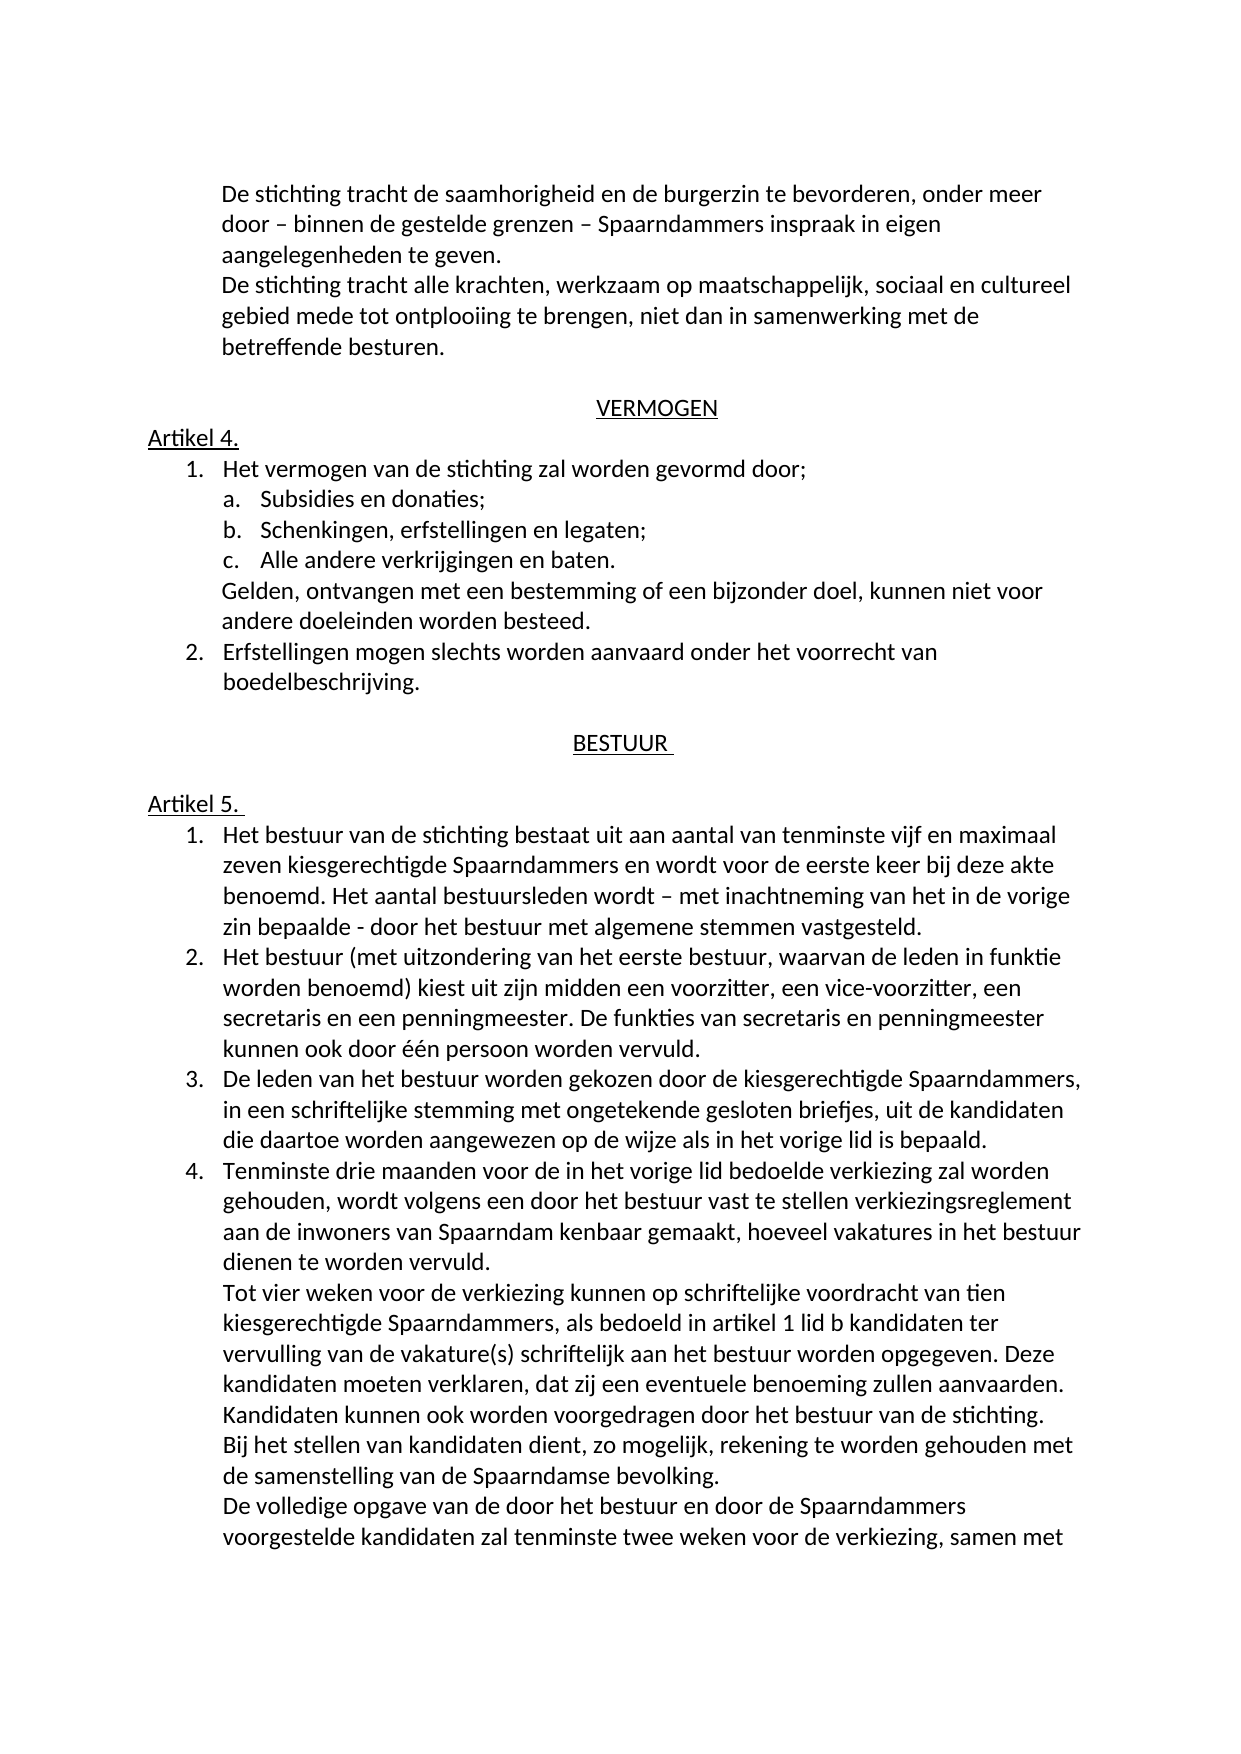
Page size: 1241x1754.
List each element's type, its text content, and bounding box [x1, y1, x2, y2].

text Artikel 4. [148, 422, 1093, 453]
list Tenminste drie maanden voor de in het vorige lid bedoelde verkiezing zal worden gehouden, wordt volgens een door het bestuur vast te stellen verkiezingsreglement aan de inwoners van Spaarndam kenbaar gemaakt, hoeveel vakatures in het bestuur dienen te worden vervuld. [185, 1155, 1093, 1277]
list Alle andere verkrijgingen en baten. [223, 544, 1093, 575]
list Het bestuur (met uitzondering van het eerste bestuur, waarvan de leden in funktie worden benoemd) kiest uit zijn midden een voorzitter, een vice-voorzitter, een secretaris en een penningmeester. De funkties van secretaris en penningmeester kunnen ook door één persoon worden vervuld. [185, 941, 1093, 1063]
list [223, 1491, 1093, 1552]
list Tot vier weken voor de verkiezing kunnen op schriftelijke voordracht van tien kiesgerechtigde Spaarndammers, als bedoeld in artikel 1 lid b kandidaten ter vervulling van de vakature(s) schriftelijk aan het bestuur worden opgegeven. Deze kandidaten moeten verklaren, dat zij een eventuele benoeming zullen aanvaarden. [223, 1277, 1093, 1399]
text De stichting tracht alle krachten, werkzaam op maatschappelijk, sociaal en cultureel gebied mede tot ontplooiing te brengen, niet dan in samenwerking met de betreffende besturen. [221, 270, 1093, 361]
text BESTUUR [148, 727, 1093, 758]
list Het vermogen van de stichting zal worden gevormd door; [185, 453, 1093, 483]
list Subsidies en donaties; [223, 483, 1093, 514]
list De leden van het bestuur worden gekozen door de kiesgerechtigde Spaarndammers, in een schriftelijke stemming met ongetekende gesloten briefjes, uit de kandidaten die daartoe worden aangewezen op de wijze als in het vorige lid is bepaald. [185, 1063, 1093, 1155]
list Erfstellingen mogen slechts worden aanvaard onder het voorrecht van boedelbeschrijving. [185, 636, 1093, 697]
list Bij het stellen van kandidaten dient, zo mogelijk, rekening te worden gehouden met de samenstelling van de Spaarndamse bevolking. [223, 1429, 1093, 1491]
text VERMOGEN [221, 392, 1093, 422]
text De stichting tracht de saamhorigheid en de burgerzin te bevorderen, onder meer door – binnen de gestelde grenzen – Spaarndammers inspraak in eigen aangelegenheden te geven. [221, 178, 1093, 270]
list Het bestuur van de stichting bestaat uit aan aantal van tenminste vijf en maximaal zeven kiesgerechtigde Spaarndammers en wordt voor de eerste keer bij deze akte benoemd. Het aantal bestuursleden wordt – met inachtneming van het in de vorige zin bepaalde - door het bestuur met algemene stemmen vastgesteld. [185, 819, 1093, 941]
text Artikel 5. [148, 788, 1093, 819]
list Schenkingen, erfstellingen en legaten; [223, 514, 1093, 544]
text Gelden, ontvangen met een bestemming of een bijzonder doel, kunnen niet voor andere doeleinden worden besteed. [221, 575, 1093, 636]
list Kandidaten kunnen ook worden voorgedragen door het bestuur van de stichting. [223, 1399, 1093, 1429]
